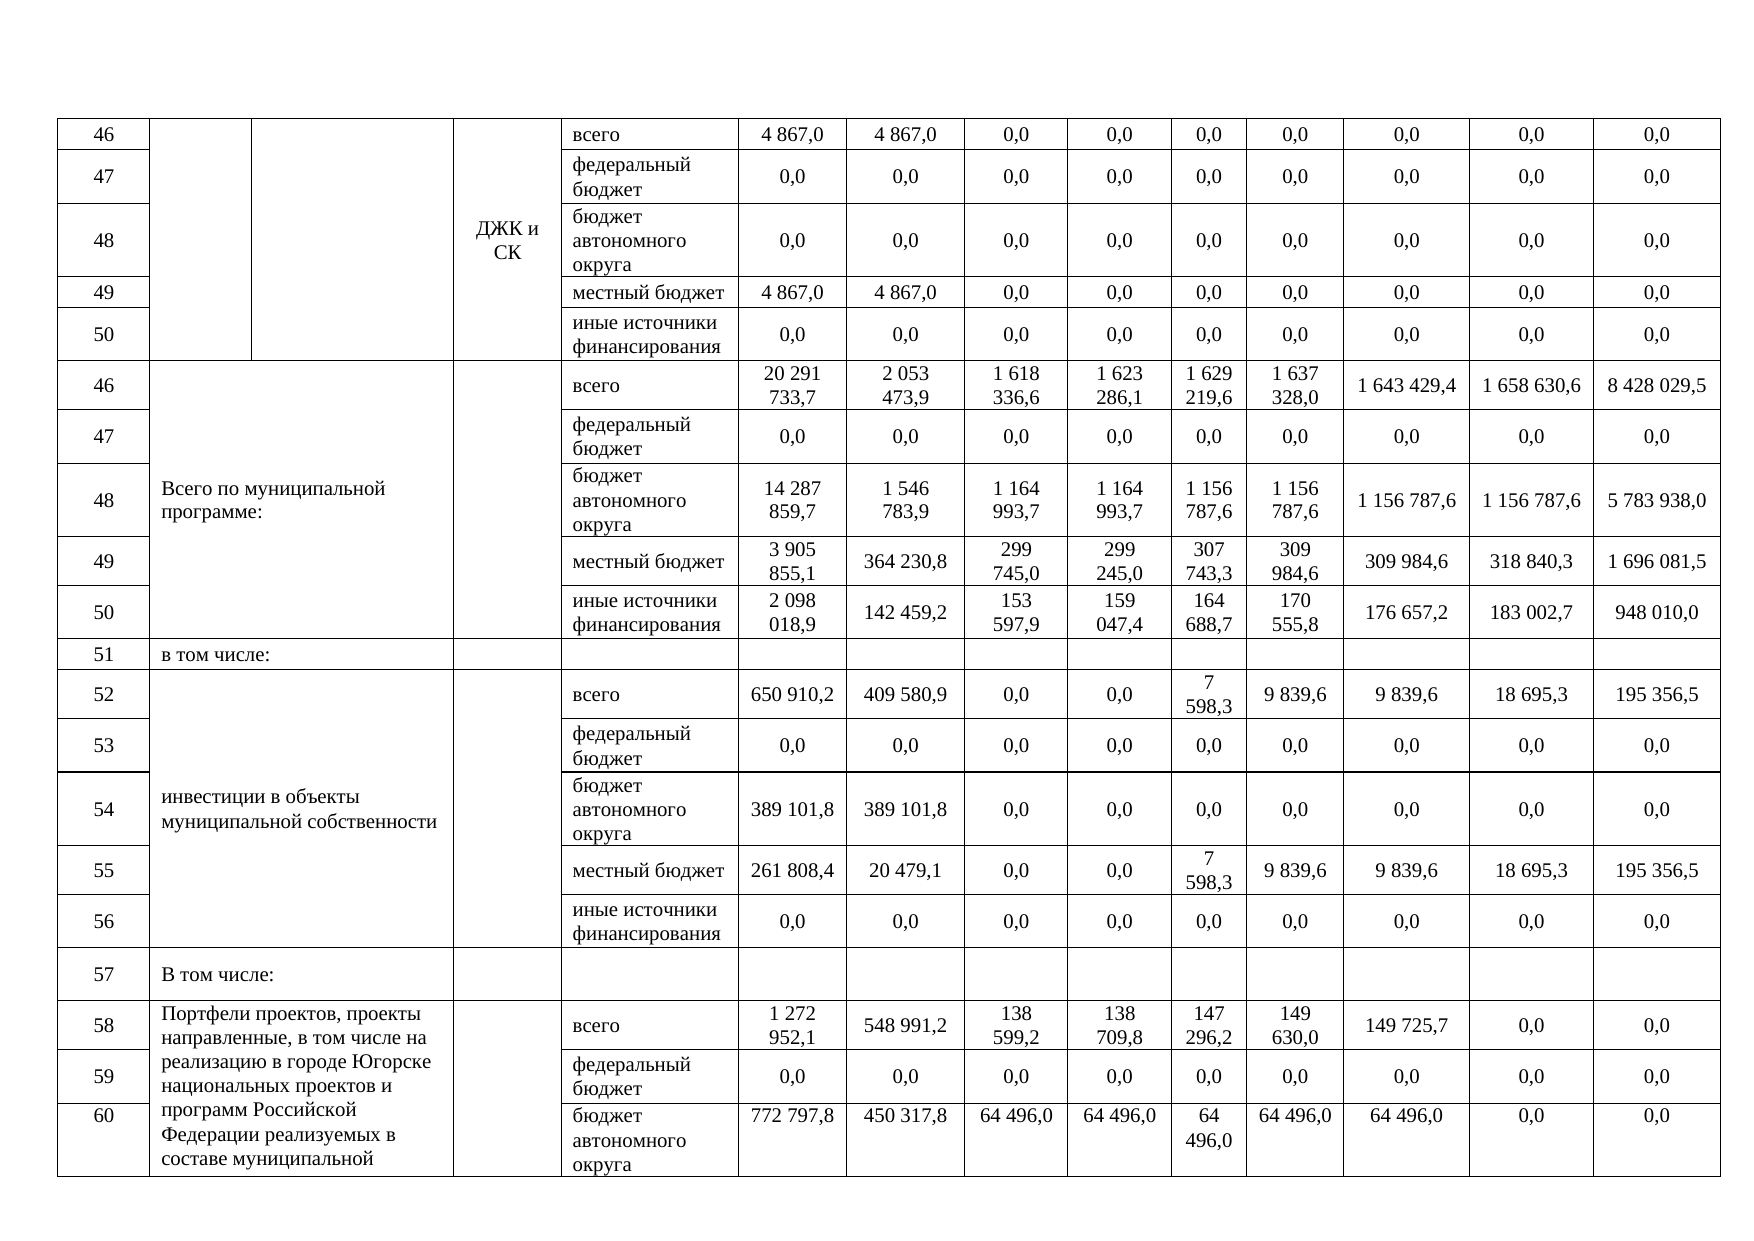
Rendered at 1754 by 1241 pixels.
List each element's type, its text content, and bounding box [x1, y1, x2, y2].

table_cell 4 867,0 [847, 119, 964, 149]
table_cell 195 356,5 [1594, 846, 1720, 894]
table_cell [454, 948, 561, 1000]
table_cell 409 580,9 [847, 670, 964, 718]
table_cell 389 101,8 [847, 773, 964, 845]
table_cell 64 496,0 [1068, 1104, 1171, 1176]
table_cell 0,0 [965, 410, 1067, 462]
table_cell 0,0 [1594, 277, 1720, 307]
table_cell 364 230,8 [847, 537, 964, 585]
table_cell 0,0 [1172, 719, 1246, 771]
table_cell федеральный бюджет [562, 150, 738, 202]
table_cell 9 839,6 [1344, 670, 1469, 718]
table_cell 64 496,0 [1172, 1104, 1246, 1176]
table_cell 0,0 [1172, 308, 1246, 360]
table_cell 0,0 [1470, 119, 1593, 149]
table_cell 1 658 630,6 [1470, 361, 1593, 409]
table_cell 0,0 [1172, 410, 1246, 462]
table_cell 0,0 [1068, 410, 1171, 462]
table_cell 0,0 [1594, 308, 1720, 360]
table_cell 0,0 [1068, 846, 1171, 894]
table_cell 149 725,7 [1344, 1001, 1469, 1049]
table_cell [965, 639, 1067, 669]
table_cell 0,0 [1594, 410, 1720, 462]
table_cell 0,0 [1594, 719, 1720, 771]
table_cell 0,0 [1470, 1104, 1593, 1176]
table_cell 299 745,0 [965, 537, 1067, 585]
table_cell 0,0 [965, 277, 1067, 307]
table_cell 57 [58, 948, 149, 1000]
table_cell 1 696 081,5 [1594, 537, 1720, 585]
table_cell 147 296,2 [1172, 1001, 1246, 1049]
table_cell 0,0 [1247, 150, 1343, 202]
table_cell 0,0 [1470, 308, 1593, 360]
table_cell 0,0 [1172, 277, 1246, 307]
table_cell [739, 948, 846, 1000]
table_cell [1344, 948, 1469, 1000]
table_cell 58 [58, 1001, 149, 1049]
table_cell 0,0 [1594, 1001, 1720, 1049]
table_cell всего [562, 670, 738, 718]
table_cell 0,0 [1247, 277, 1343, 307]
table_cell 9 839,6 [1247, 670, 1343, 718]
table_cell 20 291 733,7 [739, 361, 846, 409]
table_cell 0,0 [1172, 1050, 1246, 1102]
table_cell 0,0 [1344, 204, 1469, 276]
table_cell 0,0 [1594, 1104, 1720, 1176]
table_cell Портфели проектов, проекты направленные, в том числе на реализацию в городе Югорске национальных проектов и программ Российской Федерации реализуемых в составе муниципальной программы: [150, 1001, 453, 1176]
table_cell 0,0 [739, 895, 846, 947]
table_cell 0,0 [965, 204, 1067, 276]
table_cell 0,0 [1172, 204, 1246, 276]
table_cell 0,0 [965, 895, 1067, 947]
table_cell 1 156 787,6 [1344, 464, 1469, 536]
table_cell 153 597,9 [965, 586, 1067, 638]
table_cell [847, 639, 964, 669]
table_cell местный бюджет [562, 537, 738, 585]
table_cell 49 [58, 537, 149, 585]
table_cell инвестиции в объекты муниципальной собственности [150, 670, 453, 947]
table_cell всего [562, 1001, 738, 1049]
table_cell [1344, 639, 1469, 669]
table_cell 1 623 286,1 [1068, 361, 1171, 409]
table_cell 7 598,3 [1172, 846, 1246, 894]
table_cell 0,0 [1344, 277, 1469, 307]
table_cell 159 047,4 [1068, 586, 1171, 638]
table_cell 1 643 429,4 [1344, 361, 1469, 409]
table_cell 0,0 [1344, 895, 1469, 947]
table_cell 0,0 [1470, 773, 1593, 845]
table_cell 0,0 [965, 308, 1067, 360]
table_cell 548 991,2 [847, 1001, 964, 1049]
table_cell 0,0 [1172, 895, 1246, 947]
table_cell 299 245,0 [1068, 537, 1171, 585]
table_cell В том числе: [150, 948, 453, 1000]
table_cell 450 317,8 [847, 1104, 964, 1176]
table_cell 54 [58, 773, 149, 845]
table_cell [1247, 639, 1343, 669]
table_cell [1470, 948, 1593, 1000]
table_cell 0,0 [965, 846, 1067, 894]
table_cell 0,0 [965, 670, 1067, 718]
table_cell 0,0 [1470, 1001, 1593, 1049]
table_cell 0,0 [1470, 895, 1593, 947]
table_cell 0,0 [1594, 204, 1720, 276]
table_cell 0,0 [739, 308, 846, 360]
table_cell 0,0 [847, 410, 964, 462]
table_cell 8 428 029,5 [1594, 361, 1720, 409]
table_cell 0,0 [1172, 773, 1246, 845]
table_cell 261 808,4 [739, 846, 846, 894]
table_cell 1 156 787,6 [1172, 464, 1246, 536]
table_cell 0,0 [1068, 670, 1171, 718]
table_cell 0,0 [1470, 410, 1593, 462]
table_cell Всего по муниципальной программе: [150, 361, 453, 638]
table_cell 0,0 [847, 719, 964, 771]
table_cell 318 840,3 [1470, 537, 1593, 585]
table_cell 18 695,3 [1470, 670, 1593, 718]
table_cell 0,0 [1247, 719, 1343, 771]
table_cell 9 839,6 [1344, 846, 1469, 894]
table_cell 0,0 [1344, 308, 1469, 360]
table_cell [454, 1001, 561, 1176]
table_cell 2 098 018,9 [739, 586, 846, 638]
table_cell [1172, 948, 1246, 1000]
table_cell 948 010,0 [1594, 586, 1720, 638]
table_cell 0,0 [1344, 119, 1469, 149]
table_cell 0,0 [739, 150, 846, 202]
table_cell местный бюджет [562, 846, 738, 894]
table_cell 51 [58, 639, 149, 669]
table_cell иные источники финансирования [562, 895, 738, 947]
table_cell 46 [58, 361, 149, 409]
table_cell 50 [58, 586, 149, 638]
table_cell 0,0 [1594, 150, 1720, 202]
table_cell бюджет автономного округа [562, 204, 738, 276]
table_cell 0,0 [1470, 277, 1593, 307]
table_cell 1 164 993,7 [965, 464, 1067, 536]
table_cell 4 867,0 [739, 119, 846, 149]
table_cell 0,0 [739, 1050, 846, 1102]
table_cell местный бюджет [562, 277, 738, 307]
table_cell 18 695,3 [1470, 846, 1593, 894]
table_cell 0,0 [965, 1050, 1067, 1102]
table_cell 1 164 993,7 [1068, 464, 1171, 536]
table_cell 149 630,0 [1247, 1001, 1343, 1049]
table_cell 4 867,0 [739, 277, 846, 307]
table_cell 60 [58, 1104, 149, 1176]
table_cell 307 743,3 [1172, 537, 1246, 585]
table_cell 0,0 [965, 773, 1067, 845]
table_cell всего [562, 119, 738, 149]
table_cell 9 839,6 [1247, 846, 1343, 894]
table_cell 46 [58, 119, 149, 149]
table_cell [1172, 639, 1246, 669]
table_cell 1 637 328,0 [1247, 361, 1343, 409]
table_cell 0,0 [847, 150, 964, 202]
table_cell 48 [58, 464, 149, 536]
table_cell 0,0 [1172, 150, 1246, 202]
table_cell федеральный бюджет [562, 410, 738, 462]
table_cell 48 [58, 204, 149, 276]
table_cell 309 984,6 [1247, 537, 1343, 585]
table_cell 0,0 [1247, 1050, 1343, 1102]
table_cell [1594, 948, 1720, 1000]
table_cell 0,0 [847, 895, 964, 947]
table_cell 7 598,3 [1172, 670, 1246, 718]
table_cell федеральный бюджет [562, 1050, 738, 1102]
table_cell [847, 948, 964, 1000]
table_cell иные источники финансирования [562, 308, 738, 360]
table_cell 0,0 [965, 119, 1067, 149]
table_cell 0,0 [965, 719, 1067, 771]
table_cell [1068, 948, 1171, 1000]
table_cell 0,0 [1068, 150, 1171, 202]
table_cell 0,0 [1068, 308, 1171, 360]
table_cell бюджет автономного округа [562, 773, 738, 845]
table_cell 0,0 [1068, 204, 1171, 276]
table_cell 0,0 [1594, 1050, 1720, 1102]
table_cell 0,0 [1247, 308, 1343, 360]
table_cell 389 101,8 [739, 773, 846, 845]
table_cell 0,0 [739, 204, 846, 276]
table_cell [1594, 639, 1720, 669]
table_cell в том числе: [150, 639, 453, 669]
table_cell 0,0 [965, 150, 1067, 202]
table_cell 0,0 [1068, 119, 1171, 149]
table_cell 1 156 787,6 [1247, 464, 1343, 536]
table_cell [562, 639, 738, 669]
table_cell бюджет автономного округа [562, 1104, 738, 1176]
table_cell бюджет автономного округа [562, 464, 738, 536]
table_cell 3 905 855,1 [739, 537, 846, 585]
table_cell иные источники финансирования [562, 586, 738, 638]
table_cell [1068, 639, 1171, 669]
table_cell 0,0 [1344, 1050, 1469, 1102]
table_cell 0,0 [1247, 204, 1343, 276]
table_cell всего [562, 361, 738, 409]
table_cell 1 618 336,6 [965, 361, 1067, 409]
table_cell 0,0 [1247, 119, 1343, 149]
table_cell 64 496,0 [965, 1104, 1067, 1176]
table_cell 0,0 [1068, 773, 1171, 845]
table_cell [454, 361, 561, 638]
table_cell 0,0 [1594, 895, 1720, 947]
table_cell 0,0 [1247, 773, 1343, 845]
table_cell 650 910,2 [739, 670, 846, 718]
table_cell [1470, 639, 1593, 669]
table_cell [454, 639, 561, 669]
table_cell 0,0 [1470, 204, 1593, 276]
table_cell 0,0 [739, 410, 846, 462]
table_cell 176 657,2 [1344, 586, 1469, 638]
table_cell 52 [58, 670, 149, 718]
table_cell 20 479,1 [847, 846, 964, 894]
table_cell 0,0 [847, 1050, 964, 1102]
table_cell 1 629 219,6 [1172, 361, 1246, 409]
table_cell 14 287 859,7 [739, 464, 846, 536]
table_cell [1247, 948, 1343, 1000]
table_cell 195 356,5 [1594, 670, 1720, 718]
table_cell 64 496,0 [1344, 1104, 1469, 1176]
table_cell 0,0 [847, 204, 964, 276]
table_cell ДЖК и СК [454, 119, 561, 360]
table_cell 0,0 [847, 308, 964, 360]
table_cell 0,0 [1470, 150, 1593, 202]
table_cell 170 555,8 [1247, 586, 1343, 638]
table_cell 1 272 952,1 [739, 1001, 846, 1049]
table_cell 1 156 787,6 [1470, 464, 1593, 536]
table_cell 0,0 [1594, 119, 1720, 149]
table_cell 1 546 783,9 [847, 464, 964, 536]
table_cell 0,0 [1344, 410, 1469, 462]
table_cell 0,0 [1172, 119, 1246, 149]
table_cell 772 797,8 [739, 1104, 846, 1176]
table_cell 0,0 [1344, 773, 1469, 845]
table_cell 164 688,7 [1172, 586, 1246, 638]
table_cell 2 053 473,9 [847, 361, 964, 409]
table_cell 138 599,2 [965, 1001, 1067, 1049]
table_cell 0,0 [1594, 773, 1720, 845]
table_cell 53 [58, 719, 149, 771]
table_cell 0,0 [1068, 895, 1171, 947]
table_cell 59 [58, 1050, 149, 1102]
table_cell 64 496,0 [1247, 1104, 1343, 1176]
table_cell 0,0 [1068, 1050, 1171, 1102]
table_cell [739, 639, 846, 669]
table_cell 0,0 [1344, 150, 1469, 202]
table_cell 0,0 [739, 719, 846, 771]
table_cell 0,0 [1247, 895, 1343, 947]
table_cell [562, 948, 738, 1000]
table_cell 5 783 938,0 [1594, 464, 1720, 536]
table_cell 138 709,8 [1068, 1001, 1171, 1049]
table_cell [454, 670, 561, 947]
table_cell 50 [58, 308, 149, 360]
table_cell 183 002,7 [1470, 586, 1593, 638]
table_cell федеральный бюджет [562, 719, 738, 771]
table_cell 0,0 [1068, 719, 1171, 771]
table_cell 309 984,6 [1344, 537, 1469, 585]
table_cell 47 [58, 410, 149, 462]
table_cell 56 [58, 895, 149, 947]
table_cell 49 [58, 277, 149, 307]
table_cell 4 867,0 [847, 277, 964, 307]
table_cell 0,0 [1470, 1050, 1593, 1102]
table_cell 0,0 [1470, 719, 1593, 771]
table_cell 55 [58, 846, 149, 894]
table_cell 47 [58, 150, 149, 202]
table_cell [965, 948, 1067, 1000]
table_cell 0,0 [1247, 410, 1343, 462]
table_cell 142 459,2 [847, 586, 964, 638]
table_cell 0,0 [1344, 719, 1469, 771]
table_cell 0,0 [1068, 277, 1171, 307]
